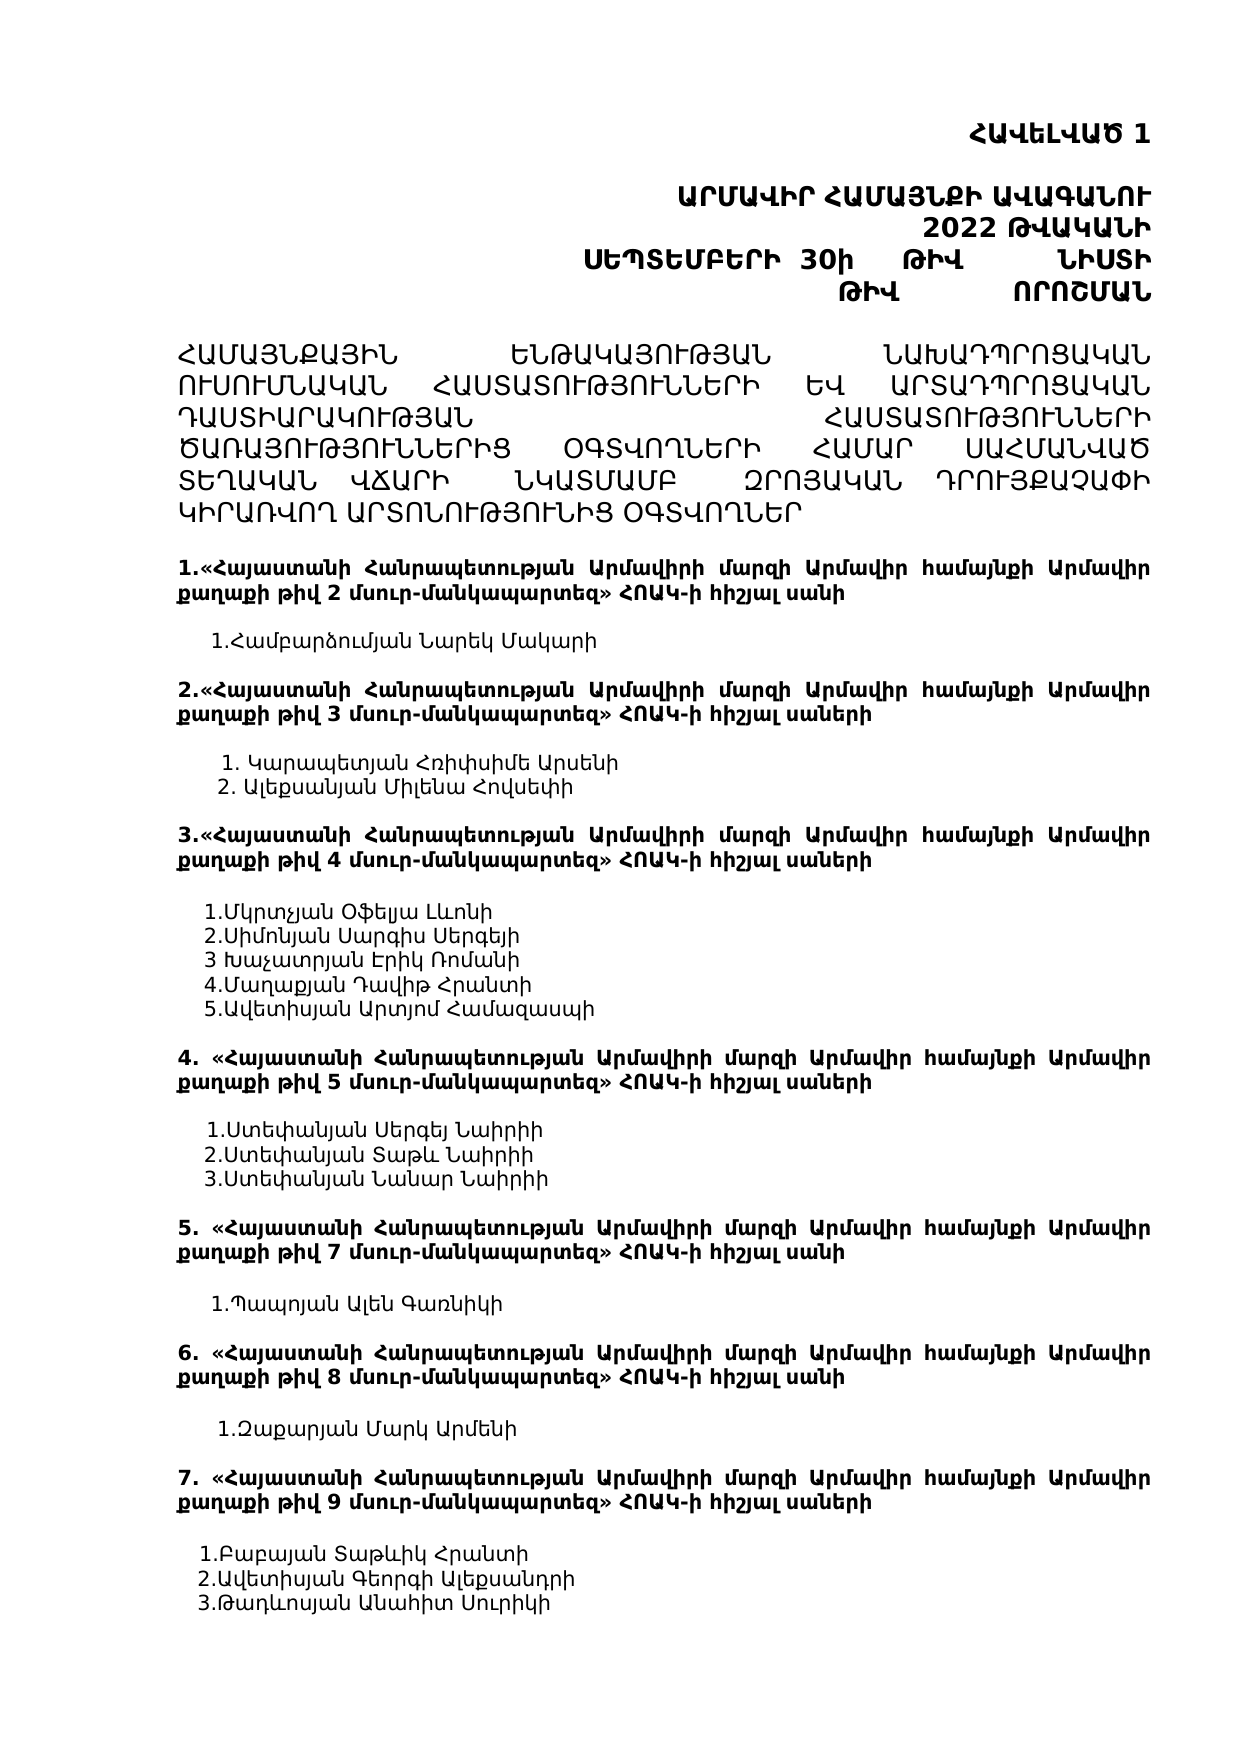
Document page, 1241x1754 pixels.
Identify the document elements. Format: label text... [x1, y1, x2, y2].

text 6. «Հայաստանի Հանրապետության Արմավիրի մարզի Արմավիր համայնքի Արմավիր քաղաքի թիվ 8 մսուր-մանկապարտեզ» ՀՈԱԿ-ի հիշյալ սանի [177, 1341, 1152, 1389]
text 4.Մաղաքյան Դավիթ Հրանտի [177, 973, 1152, 997]
text 7. «Հայաստանի Հանրապետության Արմավիրի մարզի Արմավիր համայնքի Արմավիր քաղաքի թիվ 9 մսուր-մանկապարտեզ» ՀՈԱԿ-ի հիշյալ սաների [177, 1466, 1152, 1514]
text 2.Ավետիսյան Գեորգի Ալեքսանդրի [177, 1567, 1152, 1591]
text 3 Խաչատրյան Էրիկ Ռոմանի [177, 948, 1152, 973]
text 3.«Հայաստանի Հանրապետության Արմավիրի մարզի Արմավիր համայնքի Արմավիր քաղաքի թիվ 4 մսուր-մանկապարտեզ» ՀՈԱԿ-ի հիշյալ սաների [177, 823, 1152, 872]
text 3.Թադևոսյան Անահիտ Սուրիկի [177, 1591, 1152, 1615]
text 4. «Հայաստանի Հանրապետության Արմավիրի մարզի Արմավիր համայնքի Արմավիր քաղաքի թիվ 5 մսուր-մանկապարտեզ» ՀՈԱԿ-ի հիշյալ սաների [177, 1046, 1152, 1094]
text 2.Ստեփանյան Տաթև Նաիրիի [177, 1143, 1152, 1167]
text 1.Զաքարյան Մարկ Արմենի [177, 1417, 1152, 1441]
text ՀԱՎեԼՎԱԾ 1 [177, 118, 1152, 150]
text 1. Կարապետյան Հռիփսիմե Արսենի [177, 751, 1152, 775]
text 1.Ստեփանյան Սերգեյ Նաիրիի [177, 1118, 1152, 1143]
text 3.Ստեփանյան Նանար Նաիրիի [177, 1167, 1152, 1191]
text 1.Համբարձումյան Նարեկ Մակարի [177, 629, 1152, 653]
text 1.Մկրտչյան Օֆելյա Լևոնի [177, 900, 1152, 924]
text 2.«Հայաստանի Հանրապետության Արմավիրի մարզի Արմավիր համայնքի Արմավիր քաղաքի թիվ 3 մսուր-մանկապարտեզ» ՀՈԱԿ-ի հիշյալ սաների [177, 678, 1152, 726]
text 5.Ավետիսյան Արտյոմ Համազասպի [177, 997, 1152, 1021]
text ԱՐՄԱՎԻՐ ՀԱՄԱՅՆՔԻ ԱՎԱԳԱՆՈՒ [177, 181, 1152, 213]
text 2022 ԹՎԱԿԱՆԻ ՍԵՊՏԵՄԲԵՐԻ 30ի ԹԻՎ ՆԻՍՏԻ [177, 213, 1152, 276]
text 2.Սիմոնյան Սարգիս Սերգեյի [177, 924, 1152, 948]
text 1.«Հայաստանի Հանրապետության Արմավիրի մարզի Արմավիր համայնքի Արմավիր քաղաքի թիվ 2 մսուր-մանկապարտեզ» ՀՈԱԿ-ի հիշյալ սանի [177, 556, 1152, 605]
text 5. «Հայաստանի Հանրապետության Արմավիրի մարզի Արմավիր համայնքի Արմավիր քաղաքի թիվ 7 մսուր-մանկապարտեզ» ՀՈԱԿ-ի հիշյալ սանի [177, 1216, 1152, 1264]
text 1.Բաբայան Տաթևիկ Հրանտի [177, 1542, 1152, 1567]
list Համայնքային ենթակայության նախադպրոցական Ուսումնական հաստատությունների ԵՎ ԱՐՏԱԴՊՐՈՑԱԿԱՆ ԴԱՍՏԻԱՐԱԿՈՒԹՅԱՆ հաստատությունների ծառայությունՆԵՐից օգտվողների համար սահմանված տեղական վճարի նկատմամբ զրոյական դրույքաչափի կիրառվող արտոնությունԻՑ ՕԳՏՎՈՂՆԵր [177, 339, 1152, 528]
text 1.Պապոյան Ալեն Գառնիկի [177, 1292, 1152, 1316]
text 2. Ալեքսանյան Միլենա Հովսեփի [177, 775, 1152, 799]
text ԹԻՎ ՈՐՈՇՄԱՆ [177, 276, 1152, 307]
